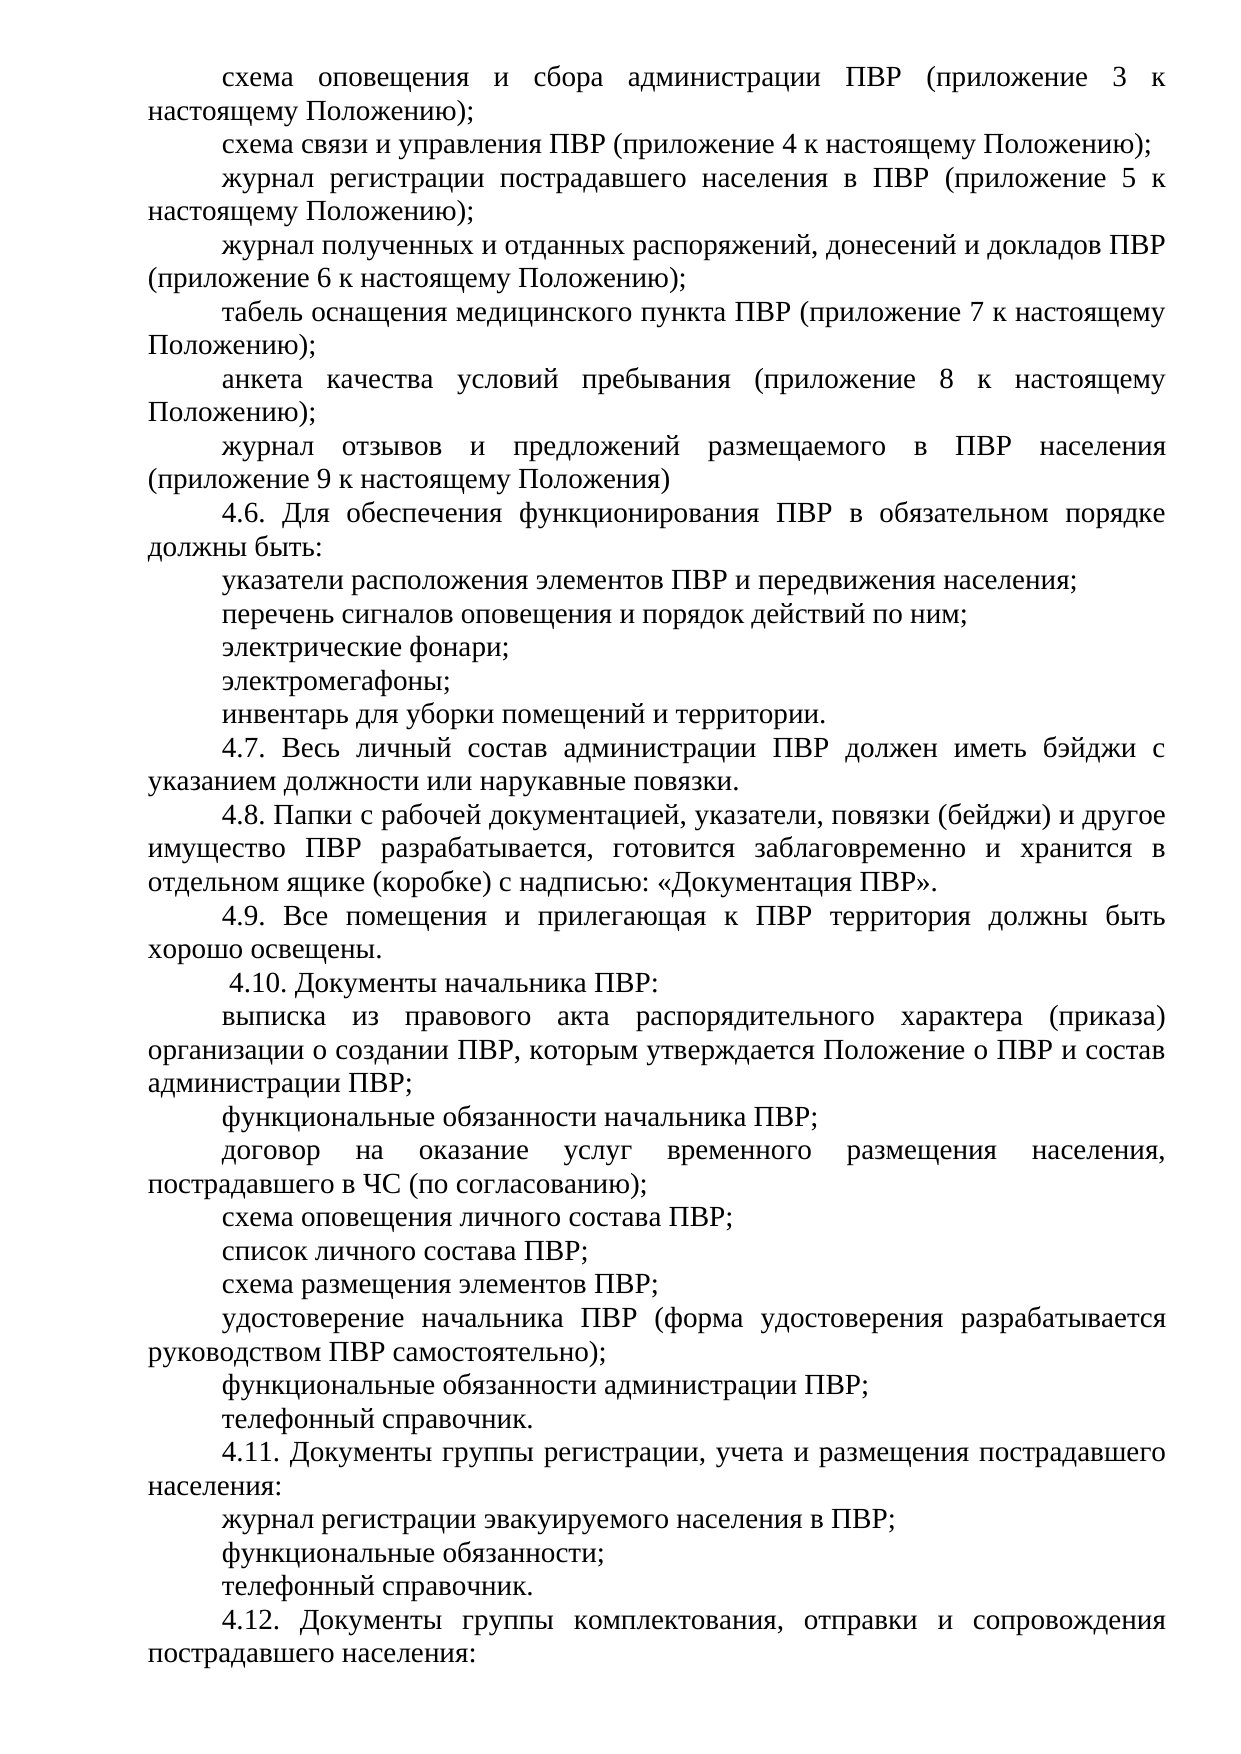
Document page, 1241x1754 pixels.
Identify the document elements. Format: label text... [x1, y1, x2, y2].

text электрические фонари; [148, 629, 1167, 663]
text функциональные обязанности администрации ПВР; [148, 1367, 1167, 1401]
text 4.8. Папки с рабочей документацией, указатели, повязки (бейджи) и другое имущество ПВР разрабатывается, готовится заблаговременно и хранится в отдельном ящике (коробке) с надписью: «Документация ПВР». [148, 797, 1167, 898]
text журнал регистрации пострадавшего населения в ПВР (приложение 5 к настоящему Положению); [148, 160, 1167, 227]
text инвентарь для уборки помещений и территории. [148, 696, 1167, 730]
text 4.9. Все помещения и прилегающая к ПВР территория должны быть хорошо освещены. [148, 898, 1167, 965]
text выписка из правового акта распорядительного характера (приказа) организации о создании ПВР, которым утверждается Положение о ПВР и состав администрации ПВР; [148, 998, 1167, 1099]
text функциональные обязанности начальника ПВР; [148, 1099, 1167, 1132]
text схема оповещения личного состава ПВР; [148, 1199, 1167, 1233]
text 4.6. Для обеспечения функционирования ПВР в обязательном порядке должны быть: [148, 495, 1167, 562]
text указатели расположения элементов ПВР и передвижения населения; [148, 562, 1167, 596]
text схема связи и управления ПВР (приложение 4 к настоящему Положению); [148, 126, 1167, 160]
text журнал отзывов и предложений размещаемого в ПВР населения (приложение 9 к настоящему Положения) [148, 428, 1167, 495]
text удостоверение начальника ПВР (форма удостоверения разрабатывается руководством ПВР самостоятельно); [148, 1300, 1167, 1367]
text функциональные обязанности; [148, 1535, 1167, 1568]
text 4.10. Документы начальника ПВР: [148, 965, 1167, 998]
text электромегафоны; [148, 663, 1167, 696]
text табель оснащения медицинского пункта ПВР (приложение 7 к настоящему Положению); [148, 294, 1167, 361]
text договор на оказание услуг временного размещения населения, пострадавшего в ЧС (по согласованию); [148, 1132, 1167, 1199]
text телефонный справочник. [148, 1568, 1167, 1602]
text перечень сигналов оповещения и порядок действий по ним; [148, 596, 1167, 629]
text схема размещения элементов ПВР; [148, 1267, 1167, 1300]
text 4.11. Документы группы регистрации, учета и размещения пострадавшего населения: [148, 1434, 1167, 1501]
text список личного состава ПВР; [148, 1233, 1167, 1267]
text 4.7. Весь личный состав администрации ПВР должен иметь бэйджи с указанием должности или нарукавные повязки. [148, 730, 1167, 797]
text журнал полученных и отданных распоряжений, донесений и докладов ПВР (приложение 6 к настоящему Положению); [148, 227, 1167, 294]
text журнал регистрации эвакуируемого населения в ПВР; [148, 1501, 1167, 1535]
text телефонный справочник. [148, 1401, 1167, 1434]
text анкета качества условий пребывания (приложение 8 к настоящему Положению); [148, 361, 1167, 428]
text схема оповещения и сбора администрации ПВР (приложение 3 к настоящему Положению); [148, 59, 1167, 126]
text 4.12. Документы группы комплектования, отправки и сопровождения пострадавшего населения: [148, 1602, 1167, 1669]
